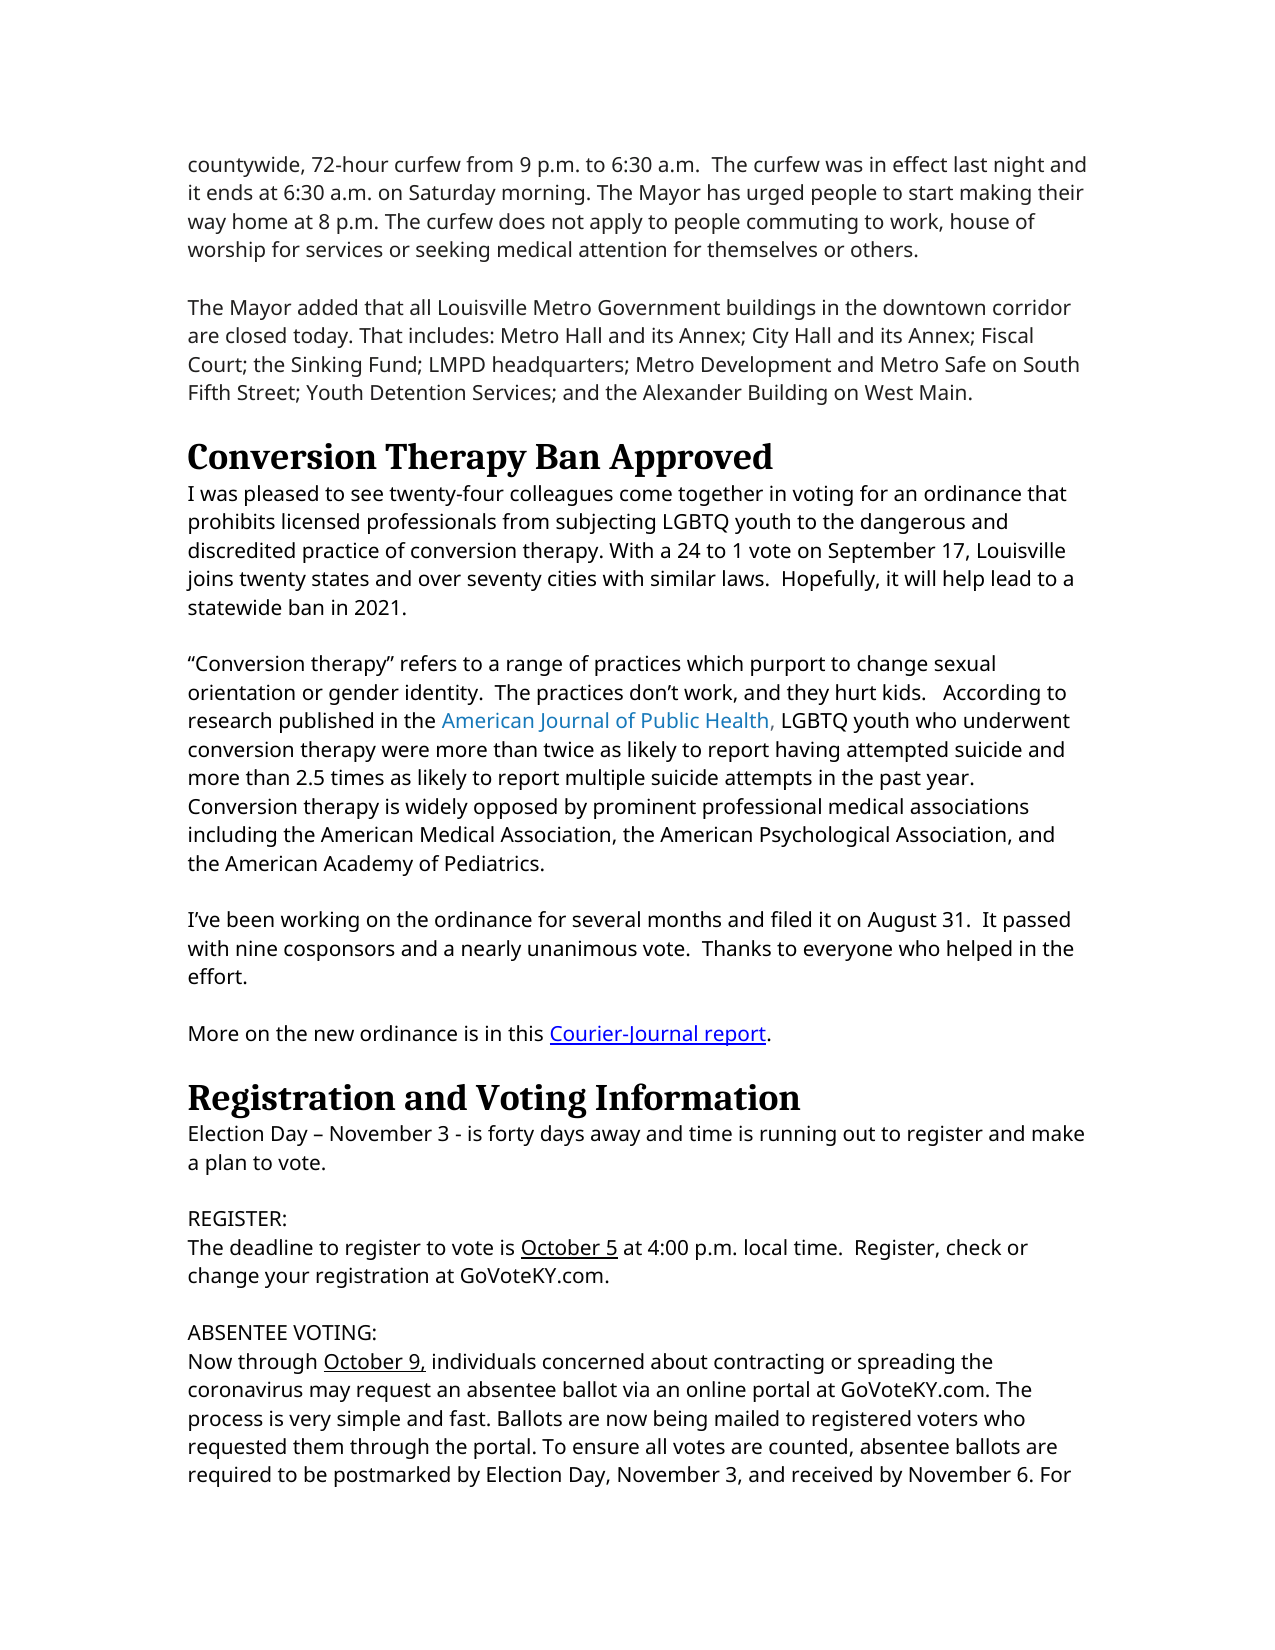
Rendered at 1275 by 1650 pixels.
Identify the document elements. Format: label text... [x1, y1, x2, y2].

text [187, 1347, 1087, 1489]
text I was pleased to see twenty-four colleagues come together in voting for an ordinance that prohibits licensed professionals from subjecting LGBTQ youth to the dangerous and discredited practice of conversion therapy. With a 24 to 1 vote on September 17, Louisville joins twenty states and over seventy cities with similar laws. Hopefully, it will help lead to a statewide ban in 2021. [187, 479, 1087, 621]
text More on the new ordinance is in this Courier-Journal report. [187, 1019, 1087, 1048]
text REGISTER: [187, 1204, 1087, 1233]
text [187, 150, 1087, 264]
text Registration and Voting Information Election Day – November 3 - is forty days away and time is running out to register and make a plan to vote. [187, 1076, 1087, 1176]
text The deadline to register to vote is October 5 at 4:00 p.m. local time. Register, check or change your registration at GoVoteKY.com. [187, 1233, 1087, 1290]
text The Mayor added that all Louisville Metro Government buildings in the downtown corridor are closed today. That includes: Metro Hall and its Annex; City Hall and its Annex; Fiscal Court; the Sinking Fund; LMPD headquarters; Metro Development and Metro Safe on South Fifth Street; Youth Detention Services; and the Alexander Building on West Main. [187, 293, 1087, 407]
text “Conversion therapy” refers to a range of practices which purport to change sexual orientation or gender identity. The practices don’t work, and they hurt kids. According to research published in the American Journal of Public Health, LGBTQ youth who underwent conversion therapy were more than twice as likely to report having attempted suicide and more than 2.5 times as likely to report multiple suicide attempts in the past year. Conversion therapy is widely opposed by prominent professional medical associations including the American Medical Association, the American Psychological Association, and the American Academy of Pediatrics. [187, 649, 1087, 877]
text ABSENTEE VOTING: [187, 1318, 1087, 1347]
text I’ve been working on the ordinance for several months and filed it on August 31. It passed with nine cosponsors and a nearly unanimous vote. Thanks to everyone who helped in the effort. [187, 906, 1087, 991]
text Conversion Therapy Ban Approved [187, 436, 1087, 479]
